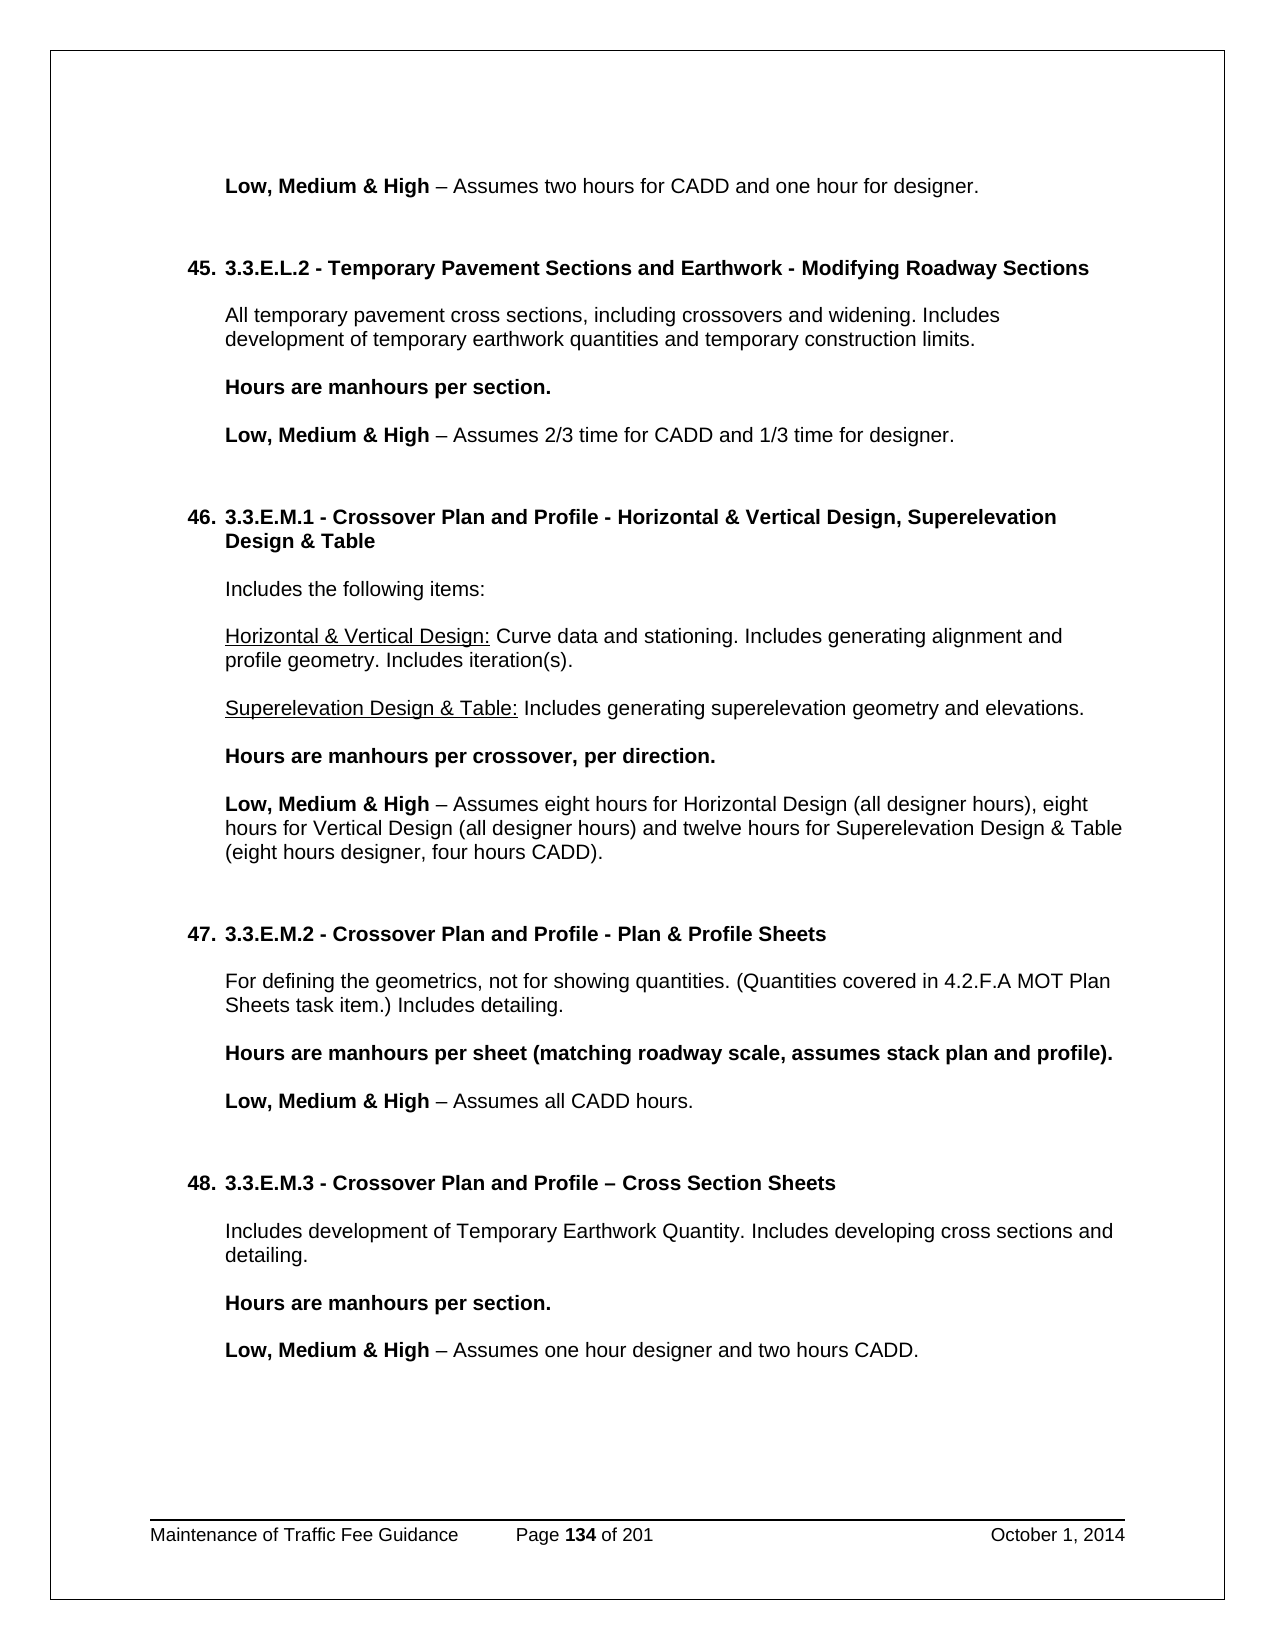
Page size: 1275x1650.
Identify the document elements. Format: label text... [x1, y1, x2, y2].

list 3.3.E.M.2 - Crossover Plan and Profile - Plan & Profile Sheets [187, 921, 1125, 945]
list Low, Medium & High – Assumes one hour designer and two hours CADD. [225, 1338, 1125, 1362]
list Horizontal & Vertical Design: Curve data and stationing. Includes generating alignment and profile geometry. Includes iteration(s). [225, 624, 1125, 672]
list 3.3.E.L.2 - Temporary Pavement Sections and Earthwork - Modifying Roadway Sections [187, 255, 1125, 279]
list Hours are manhours per sheet (matching roadway scale, assumes stack plan and profile). [225, 1041, 1125, 1065]
list Low, Medium & High – Assumes 2/3 time for CADD and 1/3 time for designer. [225, 423, 1125, 447]
list Hours are manhours per section. [225, 375, 1125, 399]
list Superelevation Design & Table: Includes generating superelevation geometry and elevations. [225, 696, 1125, 720]
list 3.3.E.M.1 - Crossover Plan and Profile - Horizontal & Vertical Design, Superelevation Design & Table [187, 504, 1125, 552]
list Hours are manhours per section. [225, 1290, 1125, 1314]
list For defining the geometrics, not for showing quantities. (Quantities covered in 4.2.F.A MOT Plan Sheets task item.) Includes detailing. [225, 969, 1125, 1017]
list Includes the following items: [225, 576, 1125, 600]
list Low, Medium & High – Assumes all CADD hours. [225, 1089, 1125, 1113]
list All temporary pavement cross sections, including crossovers and widening. Includes development of temporary earthwork quantities and temporary construction limits. [225, 303, 1125, 351]
list Includes development of Temporary Earthwork Quantity. Includes developing cross sections and detailing. [225, 1218, 1125, 1266]
list Hours are manhours per crossover, per direction. [225, 744, 1125, 768]
list 3.3.E.M.3 - Crossover Plan and Profile – Cross Section Sheets [187, 1171, 1125, 1194]
list Low, Medium & High – Assumes two hours for CADD and one hour for designer. [225, 174, 1125, 198]
list Low, Medium & High – Assumes eight hours for Horizontal Design (all designer hours), eight hours for Vertical Design (all designer hours) and twelve hours for Superelevation Design & Table (eight hours designer, four hours CADD). [225, 792, 1125, 864]
